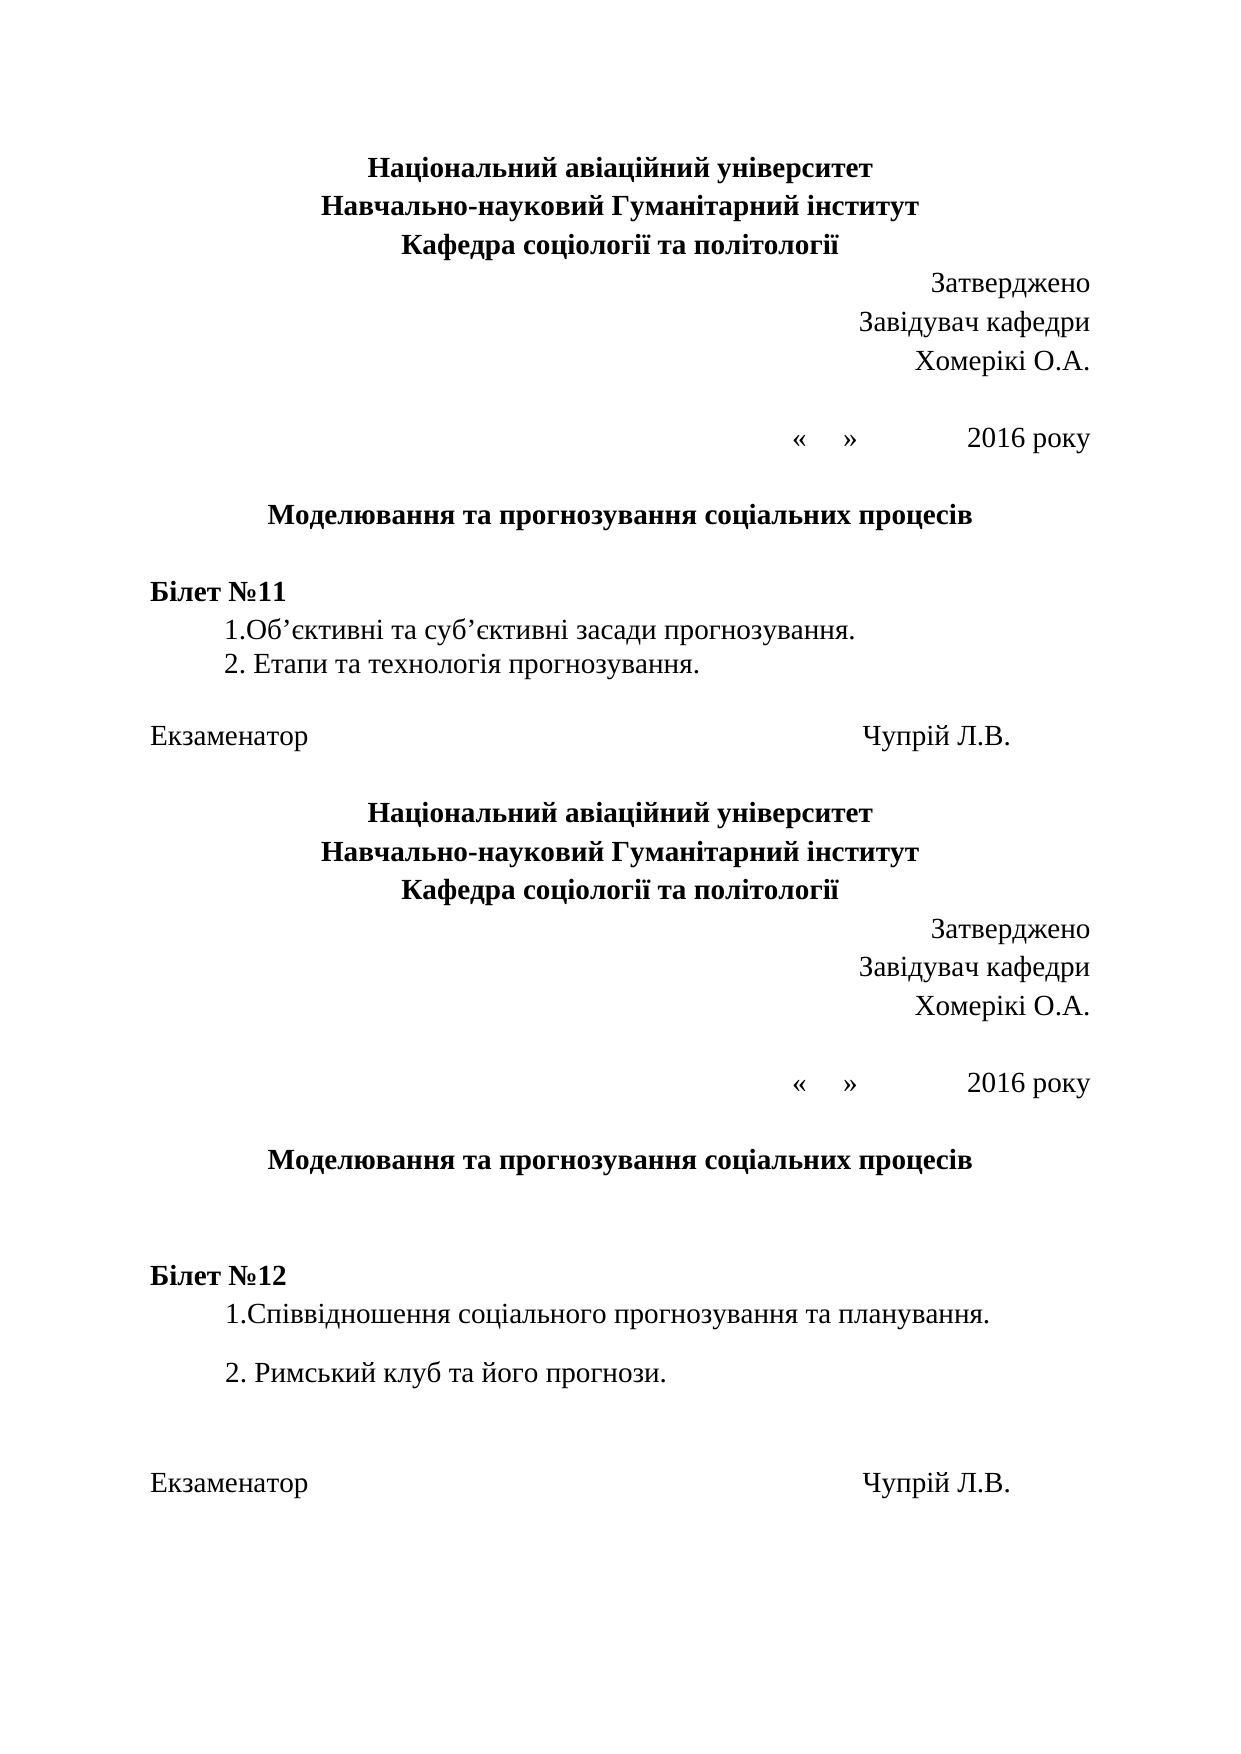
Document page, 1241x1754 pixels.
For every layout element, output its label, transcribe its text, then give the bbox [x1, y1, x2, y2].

text 2. Етапи та технологія прогнозування. [224, 646, 1090, 679]
text Хомерікі О.А. [150, 988, 1090, 1021]
text 2. Римський клуб та його прогнози. [225, 1356, 1090, 1389]
text Затверджено [150, 911, 1090, 944]
text Білет №11 [150, 574, 1090, 607]
text Завідувач кафедри [150, 949, 1090, 983]
text Екзаменатор Чупрій Л.В. [150, 718, 1090, 752]
text Білет №12 [150, 1258, 1090, 1291]
text 1.Співвідношення соціального прогнозування та планування. [225, 1296, 1090, 1330]
text Національний авіаційний університет [150, 795, 1090, 829]
text Завідувач кафедри [150, 304, 1090, 338]
text 1.Об’єктивні та суб’єктивні засади прогнозування. [150, 612, 1090, 646]
text Навчально-науковий Гуманітарний інститут [150, 834, 1090, 867]
text Навчально-науковий Гуманітарний інститут [150, 188, 1090, 222]
text Моделювання та прогнозування соціальних процесів [150, 497, 1090, 530]
text Кафедра соціології та політології [150, 227, 1090, 261]
text Екзаменатор Чупрій Л.В. [150, 1465, 1090, 1499]
text Хомерікі О.А. [150, 343, 1090, 376]
text Моделювання та прогнозування соціальних процесів [150, 1142, 1090, 1176]
text Національний авіаційний університет [150, 150, 1090, 183]
text Кафедра соціології та політології [150, 872, 1090, 906]
text « » 2016 року [150, 420, 1090, 453]
text Затверджено [150, 266, 1090, 299]
text « » 2016 року [150, 1065, 1090, 1098]
